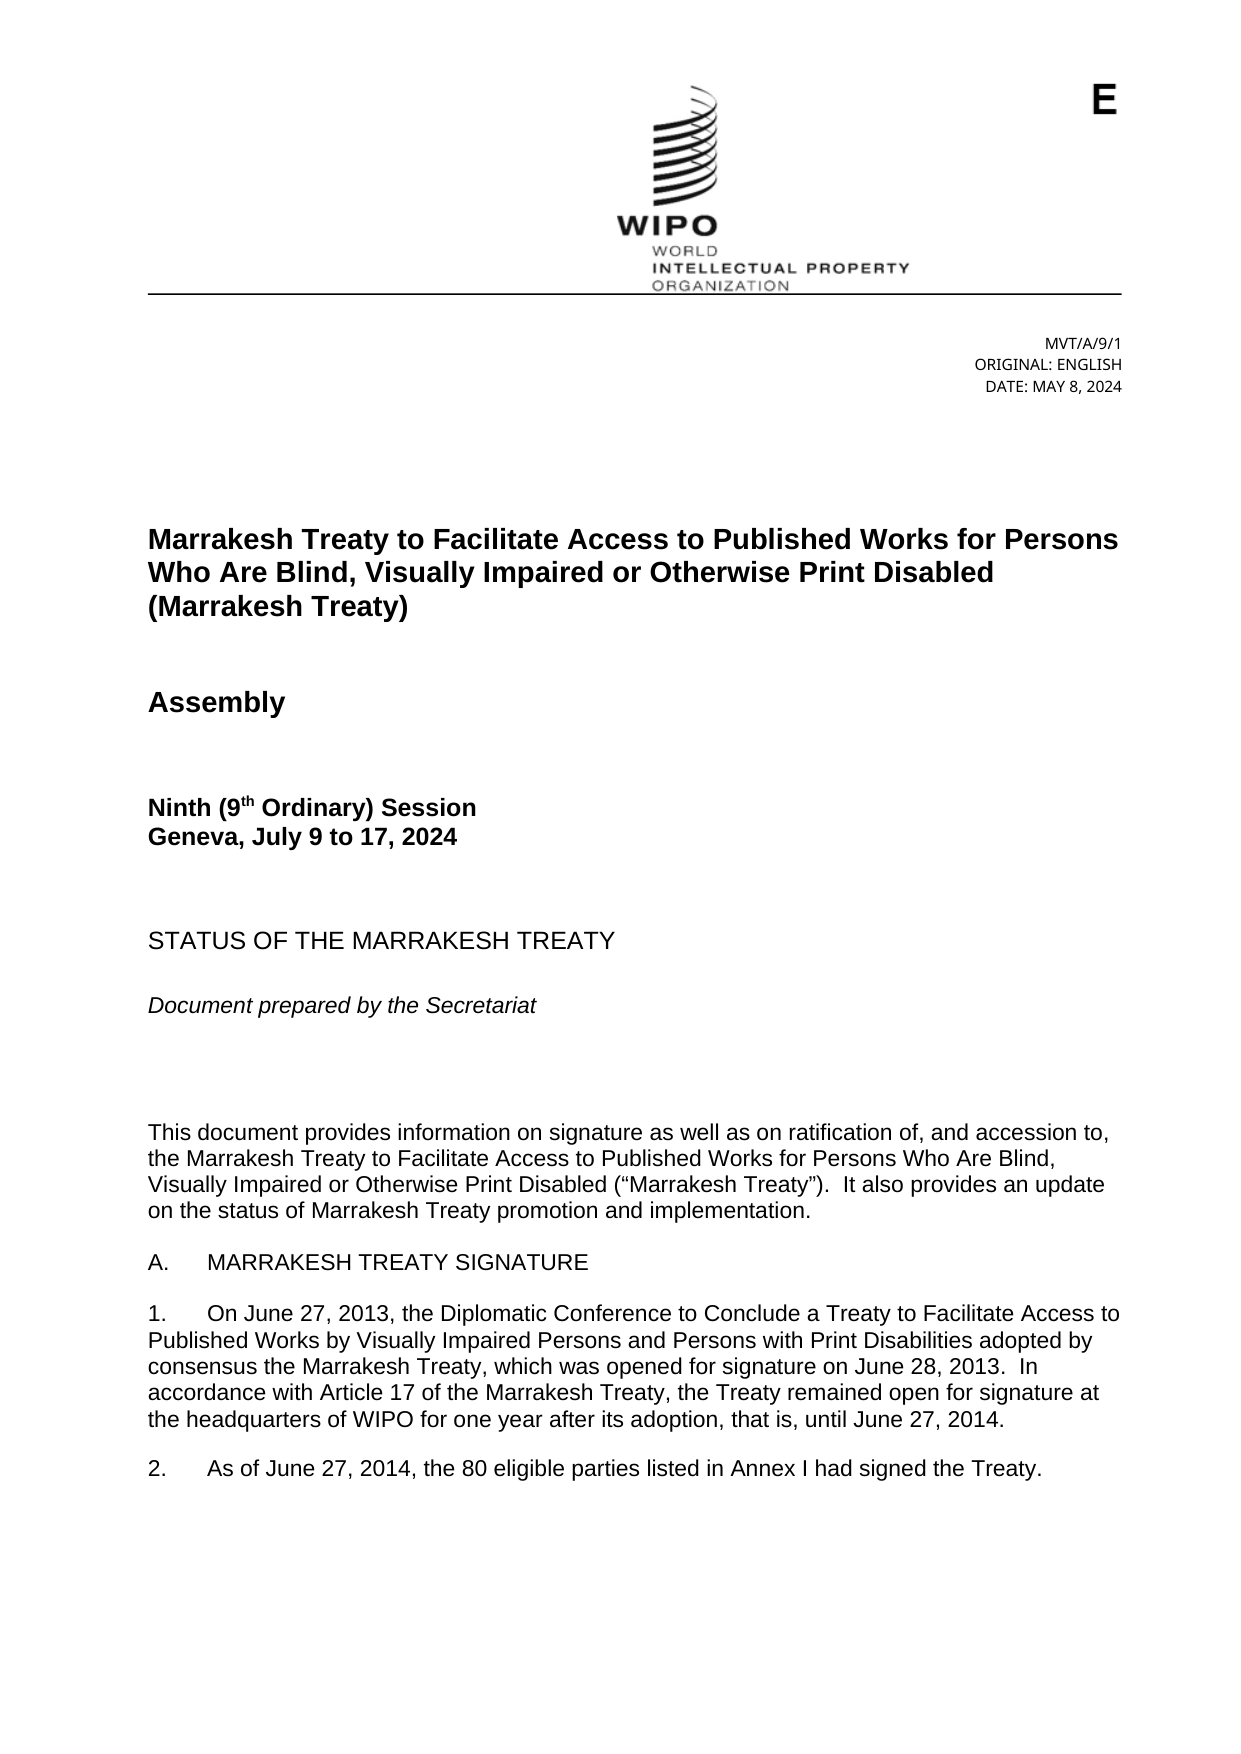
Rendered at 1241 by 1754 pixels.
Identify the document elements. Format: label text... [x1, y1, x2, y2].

text Geneva, July 9 to 17, 2024 [148, 822, 1122, 851]
picture [616, 79, 1123, 294]
text ORIGINAL: English [148, 354, 1122, 375]
text This document provides information on signature as well as on ratification of, and accession to, the Marrakesh Treaty to Facilitate Access to Published Works for Persons Who Are Blind, Visually Impaired or Otherwise Print Disabled (“Marrakesh Treaty”). It also provides an update on the status of Marrakesh Treaty promotion and implementation. [148, 1118, 1122, 1224]
text Marrakesh Treaty to Facilitate Access to Published Works for Persons Who Are Blind, Visually Impaired or Otherwise Print Disabled (Marrakesh Treaty) [148, 522, 1122, 622]
list MARRAKESH TREATY SIGNATURE [148, 1249, 1122, 1275]
text MVT/A/9/1 [148, 333, 1122, 354]
text Ninth (9th Ordinary) Session [148, 793, 1122, 822]
text Assembly [148, 685, 1122, 718]
text status of the marrakesh Treaty [148, 926, 1122, 954]
text DATE: May 8, 2024 [148, 375, 1122, 397]
list As of June 27, 2014, the 80 eligible parties listed in Annex I had signed the Treaty. [148, 1455, 1122, 1481]
text Document prepared by the Secretariat [148, 992, 1122, 1018]
list On June 27, 2013, the Diplomatic Conference to Conclude a Treaty to Facilitate Access to Published Works by Visually Impaired Persons and Persons with Print Disabilities adopted by consensus the Marrakesh Treaty, which was opened for signature on June 28, 2013. In accordance with Article 17 of the Marrakesh Treaty, the Treaty remained open for signature at the headquarters of WIPO for one year after its adoption, that is, until June 27, 2014. [148, 1300, 1122, 1432]
